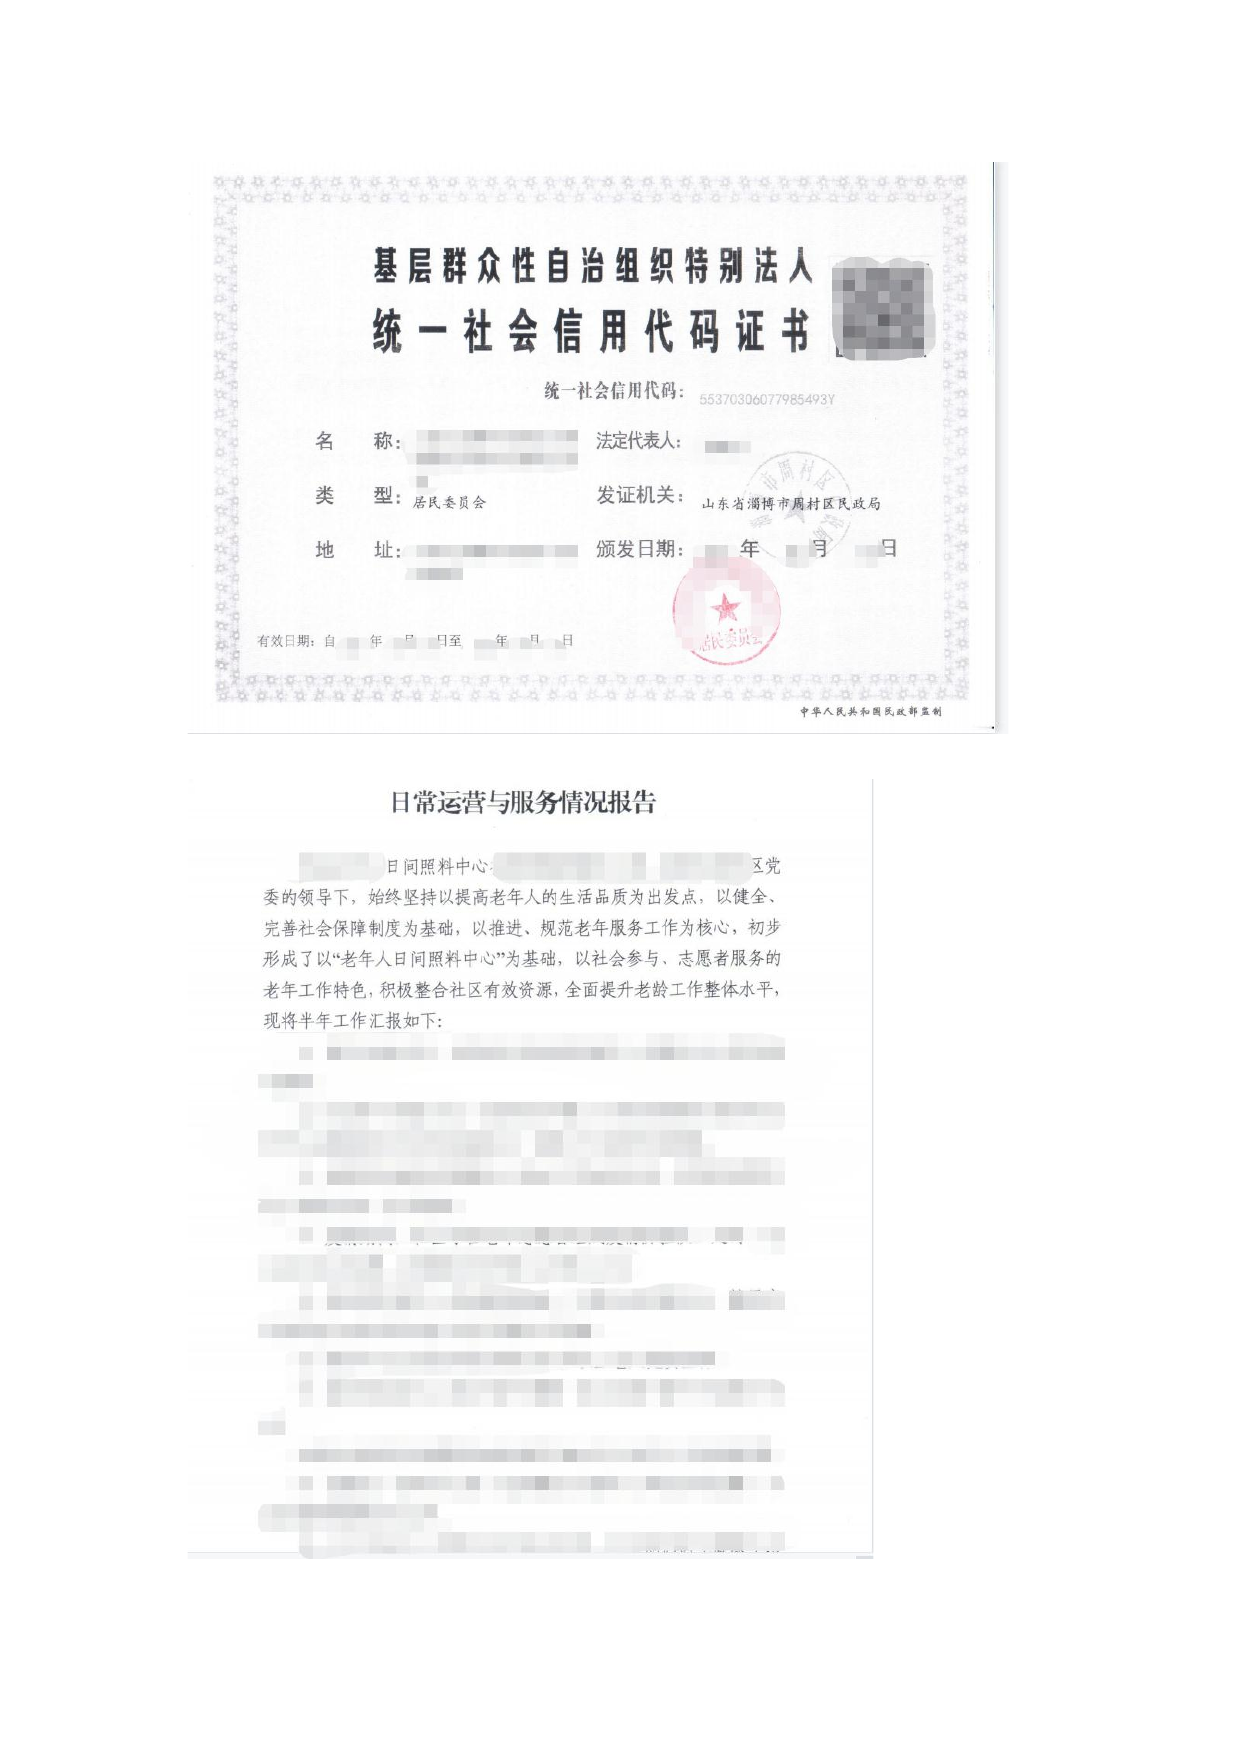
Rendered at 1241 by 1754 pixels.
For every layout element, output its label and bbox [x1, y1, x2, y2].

picture [187, 779, 874, 1559]
picture [187, 162, 1009, 734]
